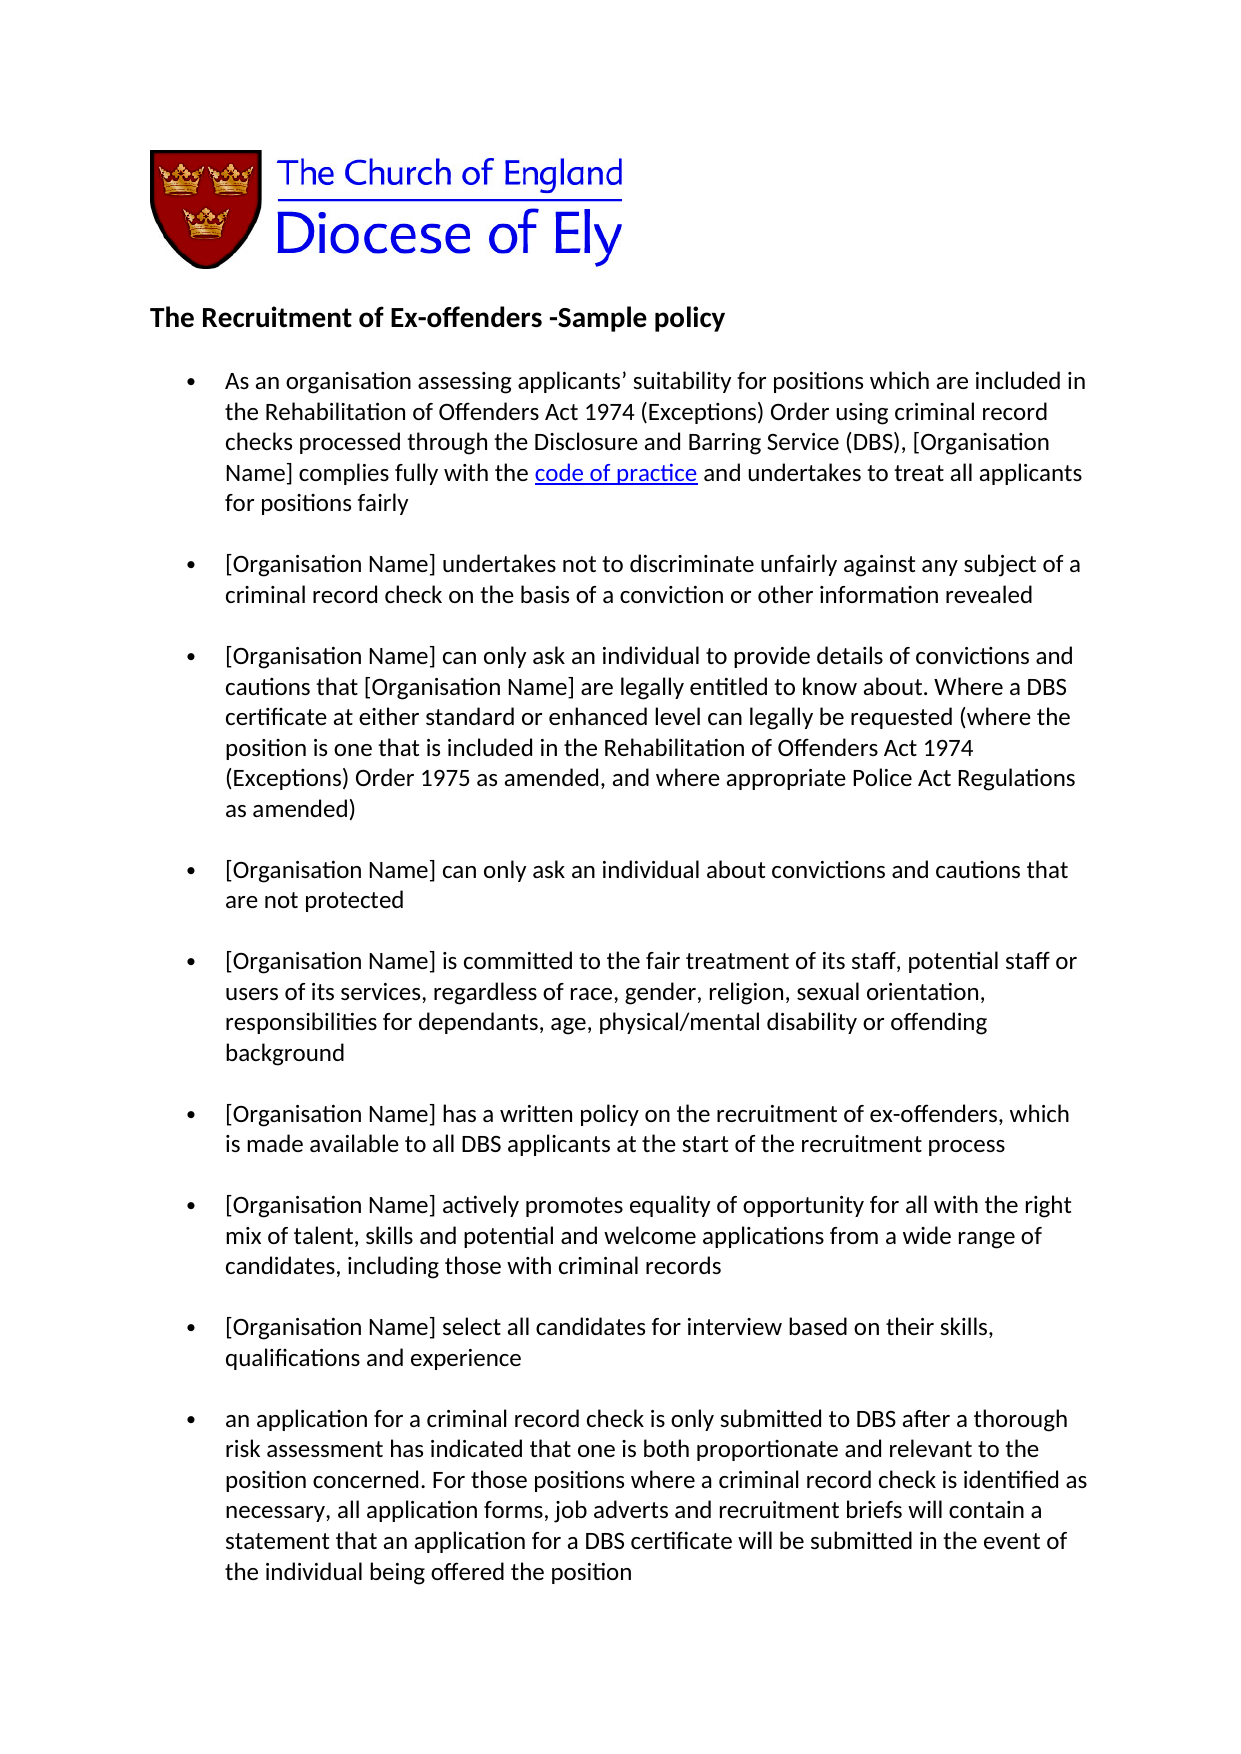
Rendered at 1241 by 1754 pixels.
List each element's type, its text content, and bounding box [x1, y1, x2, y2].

list [Organisation Name] can only ask an individual about convictions and cautions that are not protected [187, 854, 1090, 915]
list [Organisation Name] has a written policy on the recruitment of ex-offenders, which is made available to all DBS applicants at the start of the recruitment process [187, 1098, 1090, 1159]
list [Organisation Name] can only ask an individual to provide details of convictions and cautions that [Organisation Name] are legally entitled to know about. Where a DBS certificate at either standard or enhanced level can legally be requested (where the position is one that is included in the Rehabilitation of Offenders Act 1974 (Exceptions) Order 1975 as amended, and where appropriate Police Act Regulations as amended) [187, 640, 1090, 823]
list [Organisation Name] actively promotes equality of opportunity for all with the right mix of talent, skills and potential and welcome applications from a wide range of candidates, including those with criminal records [187, 1189, 1090, 1281]
list [Organisation Name] is committed to the fair treatment of its staff, potential staff or users of its services, regardless of race, gender, religion, sexual orientation, responsibilities for dependants, age, physical/mental disability or offending background [187, 945, 1090, 1067]
text The Recruitment of Ex-offenders -Sample policy [150, 299, 1090, 335]
picture [150, 150, 622, 269]
list [Organisation Name] select all candidates for interview based on their skills, qualifications and experience [187, 1312, 1090, 1373]
list an application for a criminal record check is only submitted to DBS after a thorough risk assessment has indicated that one is both proportionate and relevant to the position concerned. For those positions where a criminal record check is identified as necessary, all application forms, job adverts and recruitment briefs will contain a statement that an application for a DBS certificate will be submitted in the event of the individual being offered the position [187, 1403, 1090, 1586]
list [Organisation Name] undertakes not to discriminate unfairly against any subject of a criminal record check on the basis of a conviction or other information revealed [187, 548, 1090, 609]
list As an organisation assessing applicants’ suitability for positions which are included in the Rehabilitation of Offenders Act 1974 (Exceptions) Order using criminal record checks processed through the Disclosure and Barring Service (DBS), [Organisation Name] complies fully with the code of practice and undertakes to treat all applicants for positions fairly [187, 365, 1090, 518]
